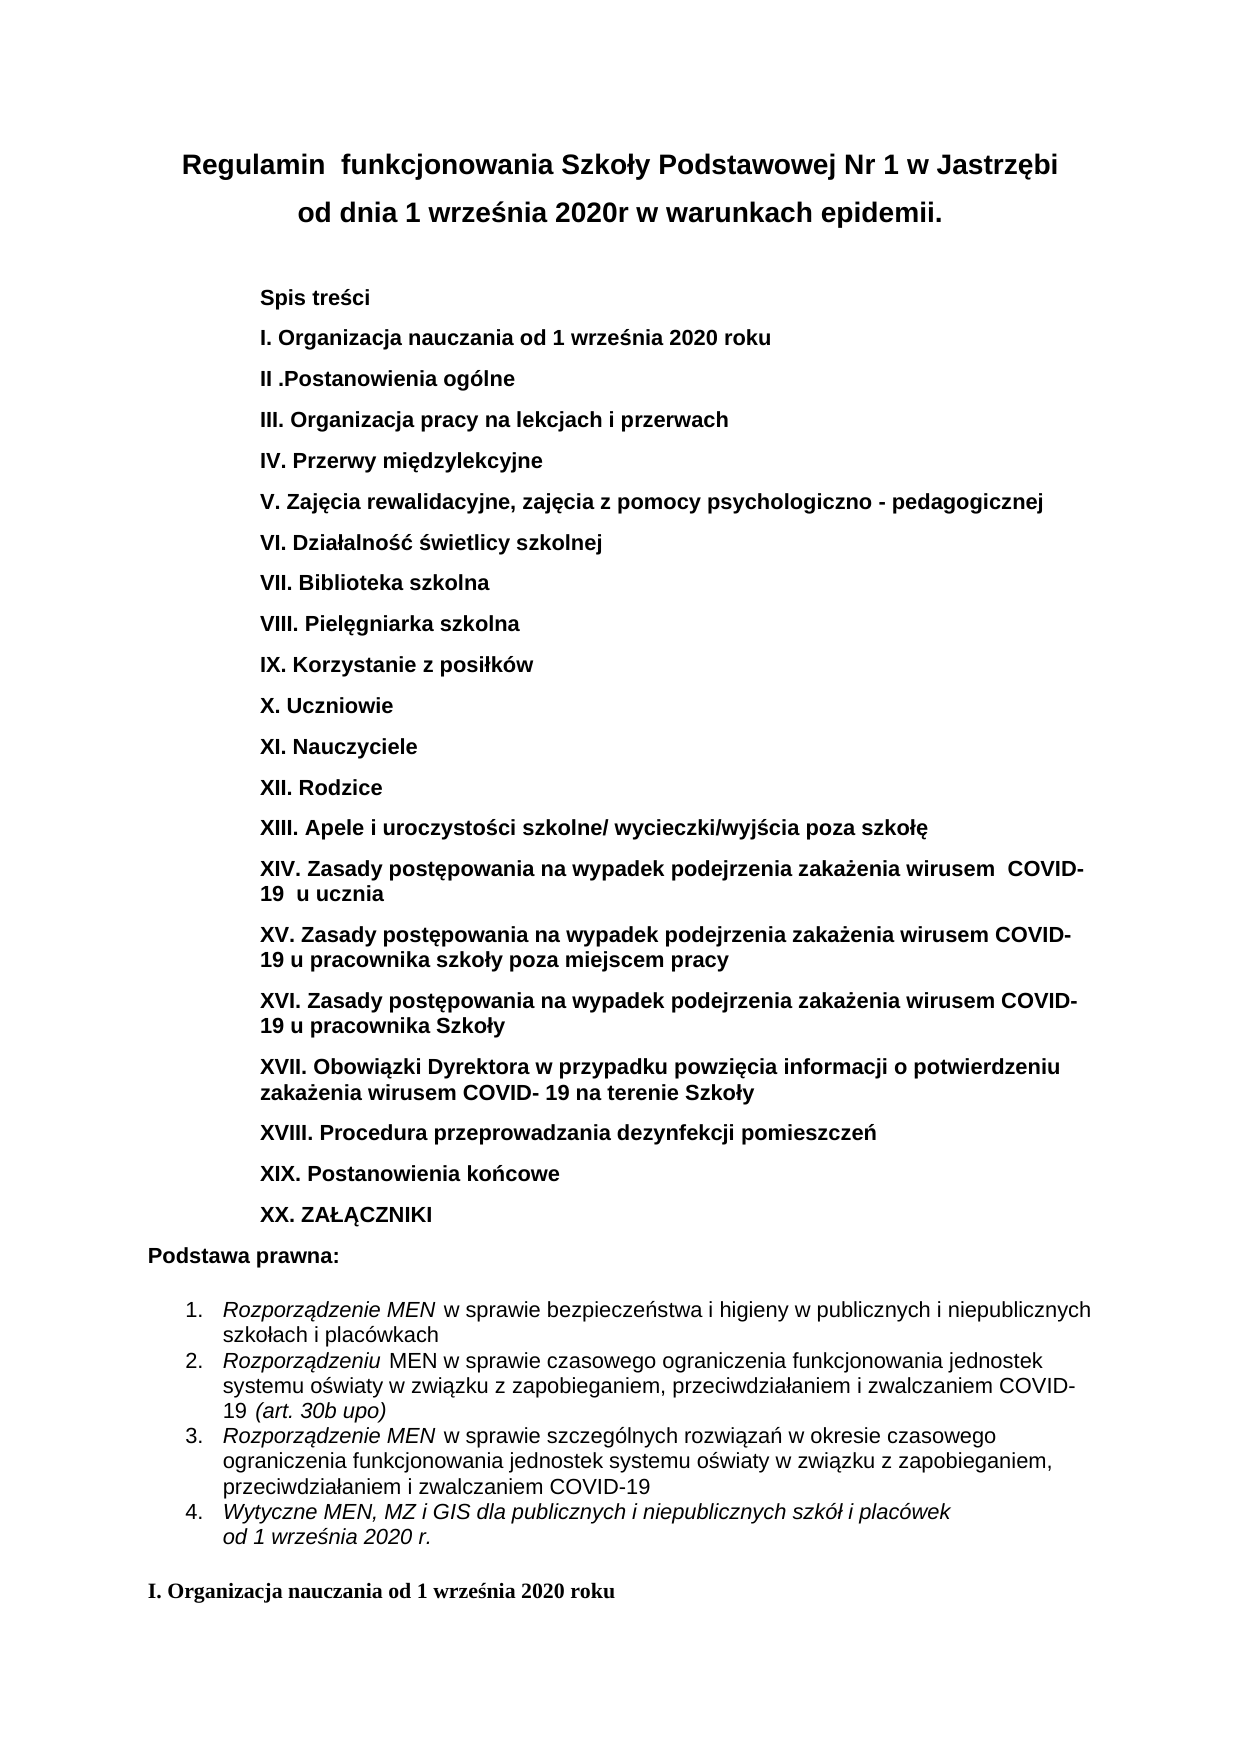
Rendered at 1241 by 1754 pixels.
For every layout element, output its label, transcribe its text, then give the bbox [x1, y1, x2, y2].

text VI. Działalność świetlicy szkolnej [260, 529, 1093, 555]
text Podstawa prawna: [148, 1243, 1093, 1268]
text III. Organizacja pracy na lekcjach i przerwach [260, 407, 1093, 432]
text Spis treści [260, 284, 1093, 310]
text V. Zajęcia rewalidacyjne, zajęcia z pomocy psychologiczno - pedagogicznej [260, 489, 1093, 514]
text XI. Nauczyciele [260, 734, 1093, 759]
list Rozporządzenie MEN w sprawie bezpieczeństwa i higieny w publicznych i niepublicznych szkołach i placówkach [185, 1297, 1093, 1348]
text X. Uczniowie [260, 693, 1093, 718]
text XVI. Zasady postępowania na wypadek podejrzenia zakażenia wirusem COVID- 19 u pracownika Szkoły [260, 988, 1093, 1039]
list Rozporządzeniu MEN w sprawie czasowego ograniczenia funkcjonowania jednostek systemu oświaty w związku z zapobieganiem, przeciwdziałaniem i zwalczaniem COVID-19 (art. 30b upo) [185, 1348, 1093, 1423]
text II .Postanowienia ogólne [260, 366, 1093, 391]
text XV. Zasady postępowania na wypadek podejrzenia zakażenia wirusem COVID- 19 u pracownika szkoły poza miejscem pracy [260, 922, 1093, 973]
text Regulamin funkcjonowania Szkoły Podstawowej Nr 1 w Jastrzębi [148, 148, 1093, 180]
text XVIII. Procedura przeprowadzania dezynfekcji pomieszczeń [260, 1120, 1093, 1146]
text VII. Biblioteka szkolna [260, 570, 1093, 596]
text IX. Korzystanie z posiłków [260, 652, 1093, 677]
text VIII. Pielęgniarka szkolna [260, 611, 1093, 636]
text XX. ZAŁĄCZNIKI [260, 1202, 1093, 1227]
text IV. Przerwy międzylekcyjne [260, 448, 1093, 473]
text od dnia 1 września 2020r w warunkach epidemii. [148, 196, 1093, 228]
text XIX. Postanowienia końcowe [260, 1161, 1093, 1186]
list Rozporządzenie MEN w sprawie szczególnych rozwiązań w okresie czasowego ograniczenia funkcjonowania jednostek systemu oświaty w związku z zapobieganiem, przeciwdziałaniem i zwalczaniem COVID-19 [185, 1423, 1093, 1499]
list Wytyczne MEN, MZ i GIS dla publicznych i niepublicznych szkół i placówek od 1 września 2020 r. [185, 1499, 1093, 1549]
text XIII. Apele i uroczystości szkolne/ wycieczki/wyjścia poza szkołę [260, 815, 1093, 841]
text XII. Rodzice [260, 774, 1093, 800]
text XVII. Obowiązki Dyrektora w przypadku powzięcia informacji o potwierdzeniu zakażenia wirusem COVID- 19 na terenie Szkoły [260, 1054, 1093, 1105]
text XIV. Zasady postępowania na wypadek podejrzenia zakażenia wirusem COVID-19 u ucznia [260, 856, 1093, 907]
text I. Organizacja nauczania od 1 września 2020 roku [260, 325, 1093, 351]
text I. Organizacja nauczania od 1 września 2020 roku [148, 1578, 1093, 1604]
